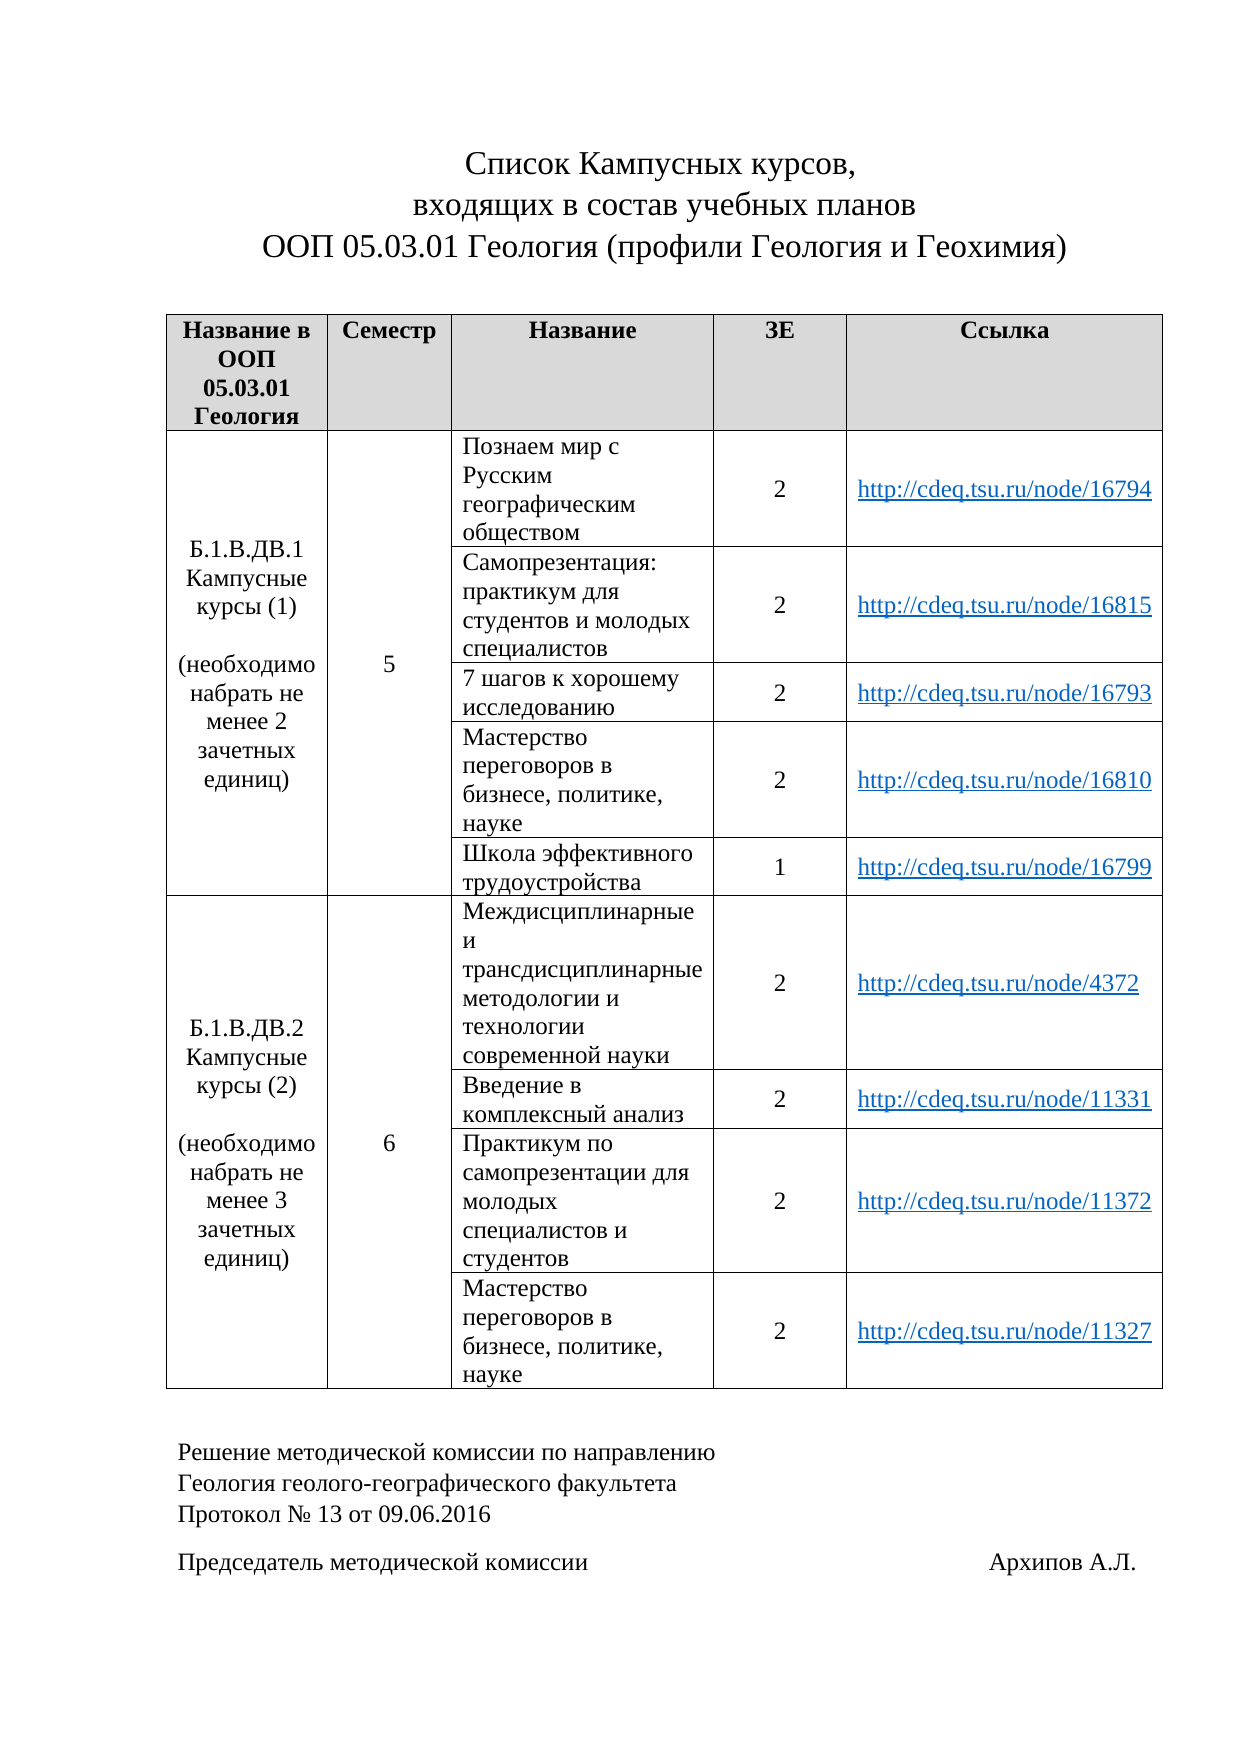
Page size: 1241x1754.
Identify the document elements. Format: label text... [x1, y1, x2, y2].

table_cell http://cdeq.tsu.ru/node/11331 [847, 1070, 1162, 1127]
table_cell 2 [714, 896, 846, 1069]
table_cell http://cdeq.tsu.ru/node/16793 [847, 663, 1162, 721]
table_cell http://cdeq.tsu.ru/node/4372 [847, 896, 1162, 1069]
table_cell 1 [714, 838, 846, 895]
table_cell 6 [328, 896, 451, 1388]
text Председатель методической комиссии Архипов А.Л. [177, 1547, 1152, 1576]
table_cell http://cdeq.tsu.ru/node/11372 [847, 1129, 1162, 1272]
table_cell 2 [714, 547, 846, 662]
table_cell 2 [714, 663, 846, 721]
table_cell http://cdeq.tsu.ru/node/16794 [847, 431, 1162, 546]
table_cell Практикум по самопрезентации для молодых специалистов и студентов [452, 1129, 713, 1272]
table_cell 7 шагов к хорошему исследованию [452, 663, 713, 721]
text Решение методической комиссии по направлению Геология геолого-географического факультета Протокол № 13 от 09.06.2016 [177, 1437, 1152, 1528]
table_cell Самопрезентация: практикум для студентов и молодых специалистов [452, 547, 713, 662]
table_cell 2 [714, 1070, 846, 1127]
table_cell http://cdeq.tsu.ru/node/16810 [847, 722, 1162, 837]
table_cell Познаем мир с Русским географическим обществом [452, 431, 713, 546]
table_cell Мастерство переговоров в бизнесе, политике, науке [452, 1273, 713, 1388]
table_cell 2 [714, 1129, 846, 1272]
table_header Ссылка [847, 315, 1162, 430]
table_cell Б.1.В.ДВ.1 Кампусные курсы (1) (необходимо набрать не менее 2 зачетных единиц) [167, 431, 327, 895]
table_cell Школа эффективного трудоустройства [452, 838, 713, 895]
table_cell Междисциплинарные и трансдисциплинарные методологии и технологии современной науки [452, 896, 713, 1069]
table_cell 5 [328, 431, 451, 895]
table_cell Б.1.В.ДВ.2 Кампусные курсы (2) (необходимо набрать не менее 3 зачетных единиц) [167, 896, 327, 1388]
table_header ЗЕ [714, 315, 846, 430]
table_header Название [452, 315, 713, 430]
table_cell Мастерство переговоров в бизнесе, политике, науке [452, 722, 713, 837]
table_cell 2 [714, 722, 846, 837]
table_header Название в ООП 05.03.01 Геология [167, 315, 327, 430]
table_cell 2 [714, 431, 846, 546]
table_cell 2 [714, 1273, 846, 1388]
subtitle Список Кампусных курсов, входящих в состав учебных планов ООП 05.03.01 Геология (профили Геология и Геохимия) [177, 143, 1152, 264]
table_header Семестр [328, 315, 451, 430]
table_cell http://cdeq.tsu.ru/node/16799 [847, 838, 1162, 895]
table_cell Введение в комплексный анализ [452, 1070, 713, 1127]
table_cell http://cdeq.tsu.ru/node/11327 [847, 1273, 1162, 1388]
table_cell http://cdeq.tsu.ru/node/16815 [847, 547, 1162, 662]
